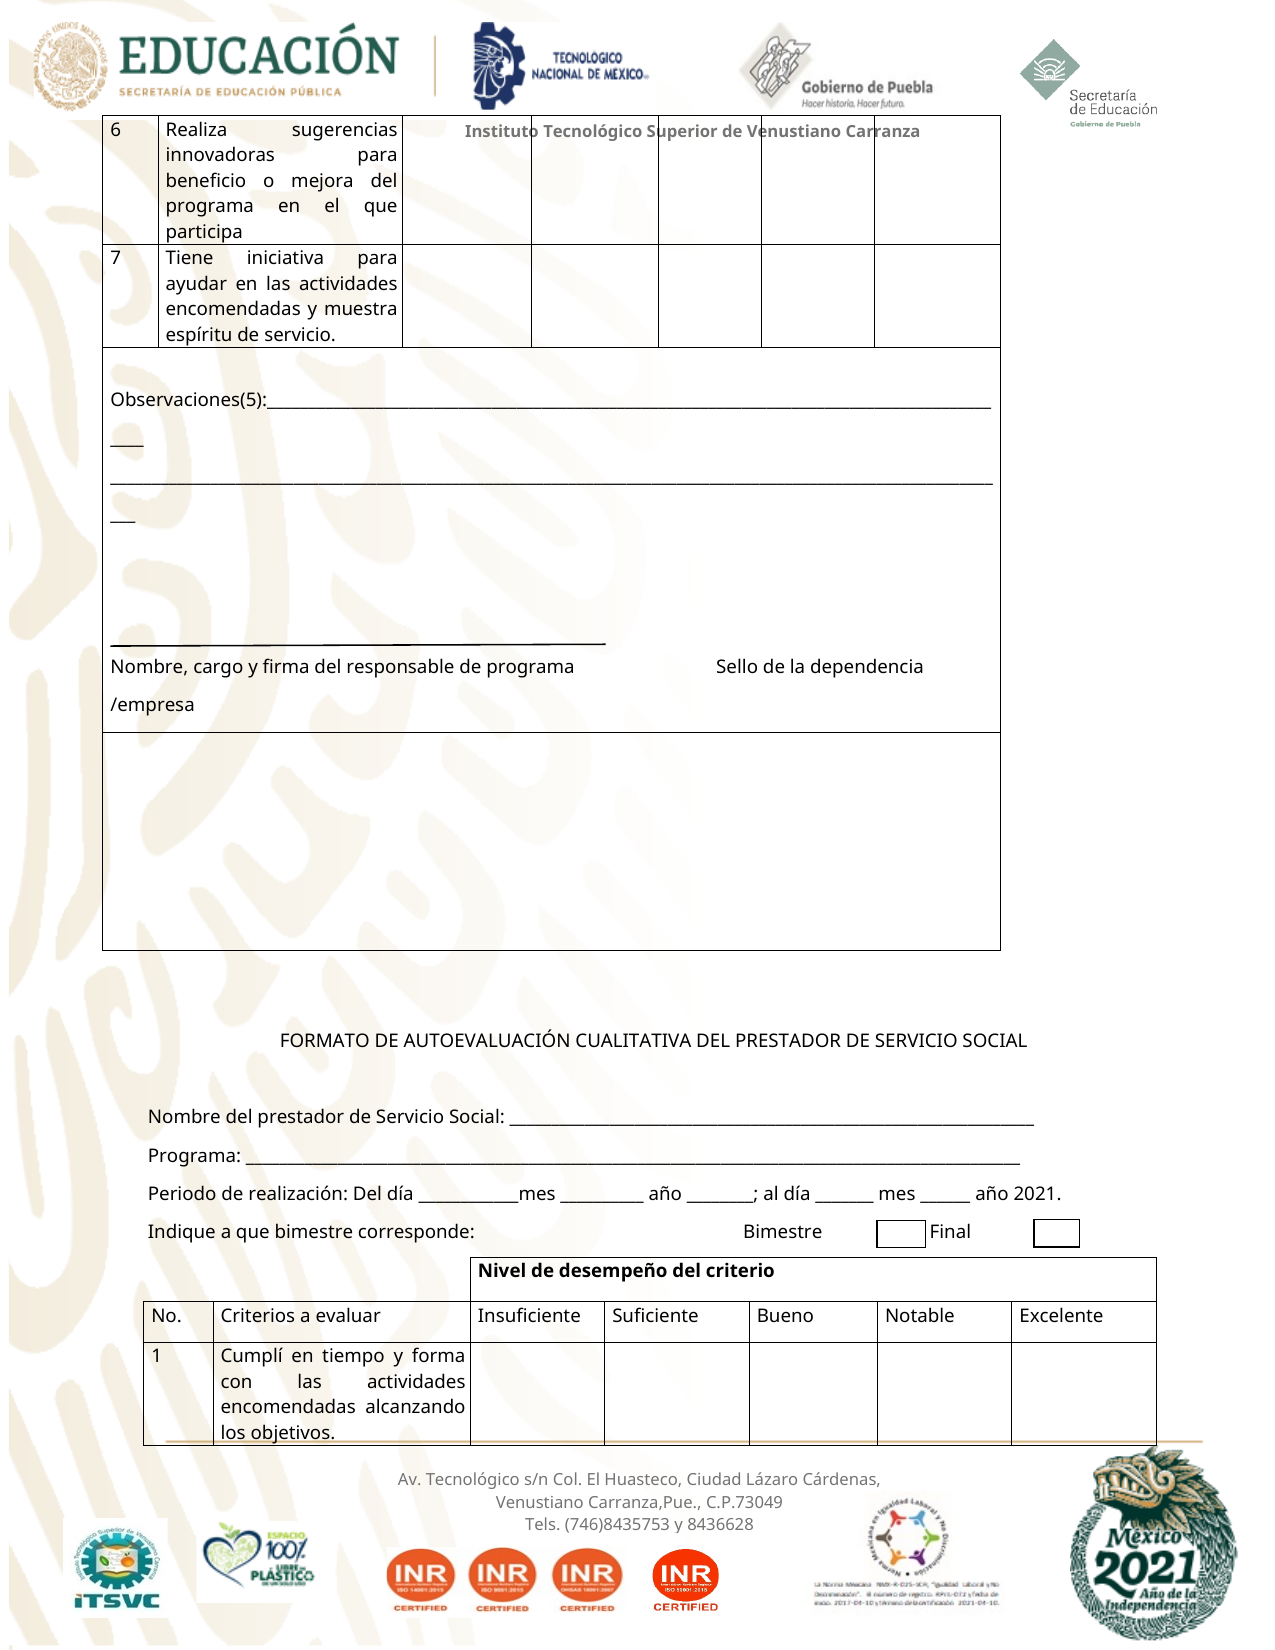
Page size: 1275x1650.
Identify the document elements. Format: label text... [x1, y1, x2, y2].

table_cell 6 [103, 116, 158, 243]
table_cell 7 [103, 245, 158, 347]
table_header Nivel de desempeño del criterio [471, 1258, 1156, 1301]
table_cell [878, 1343, 1011, 1445]
table_cell [103, 733, 1000, 950]
table_cell Excelente [1012, 1302, 1156, 1342]
table_cell [471, 1343, 604, 1445]
text Programa: _____________________________________________________________________________________________ [148, 1142, 1159, 1168]
text FORMATO DE AUTOEVALUACIÓN CUALITATIVA DEL PRESTADOR DE SERVICIO SOCIAL [148, 1027, 1159, 1053]
table_cell No. [144, 1302, 213, 1342]
table_cell 1 [144, 1343, 213, 1445]
table_cell [875, 116, 1000, 243]
table_cell [659, 116, 761, 243]
table_cell Observaciones(5):___________________________________________________________________________________________ _____________________________________________________________________________________________________________ Nombre, cargo y firma del responsable de programa Sello de la dependencia /empresa [103, 348, 1000, 732]
table_cell Cumplí en tiempo y forma con las actividades encomendadas alcanzando los objetivos. [214, 1343, 470, 1445]
table_cell [605, 1343, 749, 1445]
text Indique a que bimestre corresponde: Bimestre Final [148, 1218, 1159, 1244]
text Nombre del prestador de Servicio Social: _______________________________________________________________ [148, 1104, 1159, 1129]
table_cell [532, 245, 658, 347]
table_cell [403, 116, 531, 243]
table_cell Bueno [750, 1302, 877, 1342]
text Periodo de realización: Del día ____________mes __________ año ________; al día _______ mes ______ año 2021. [148, 1180, 1159, 1206]
table_cell Notable [878, 1302, 1011, 1342]
table_cell [762, 116, 874, 243]
table_cell [1012, 1343, 1156, 1445]
table_cell Suficiente [605, 1302, 749, 1342]
table_cell Realiza sugerencias innovadoras para beneficio o mejora del programa en el que participa [159, 116, 402, 243]
table_cell [875, 245, 1000, 347]
table_cell [403, 245, 531, 347]
table_cell [659, 245, 761, 347]
picture [8, 0, 1275, 1650]
table_cell Criterios a evaluar [214, 1302, 470, 1342]
table_cell [750, 1343, 877, 1445]
table_cell Insuficiente [471, 1302, 604, 1342]
table_cell Tiene iniciativa para ayudar en las actividades encomendadas y muestra espíritu de servicio. [159, 245, 402, 347]
table_cell [762, 245, 874, 347]
table_cell [532, 116, 658, 243]
